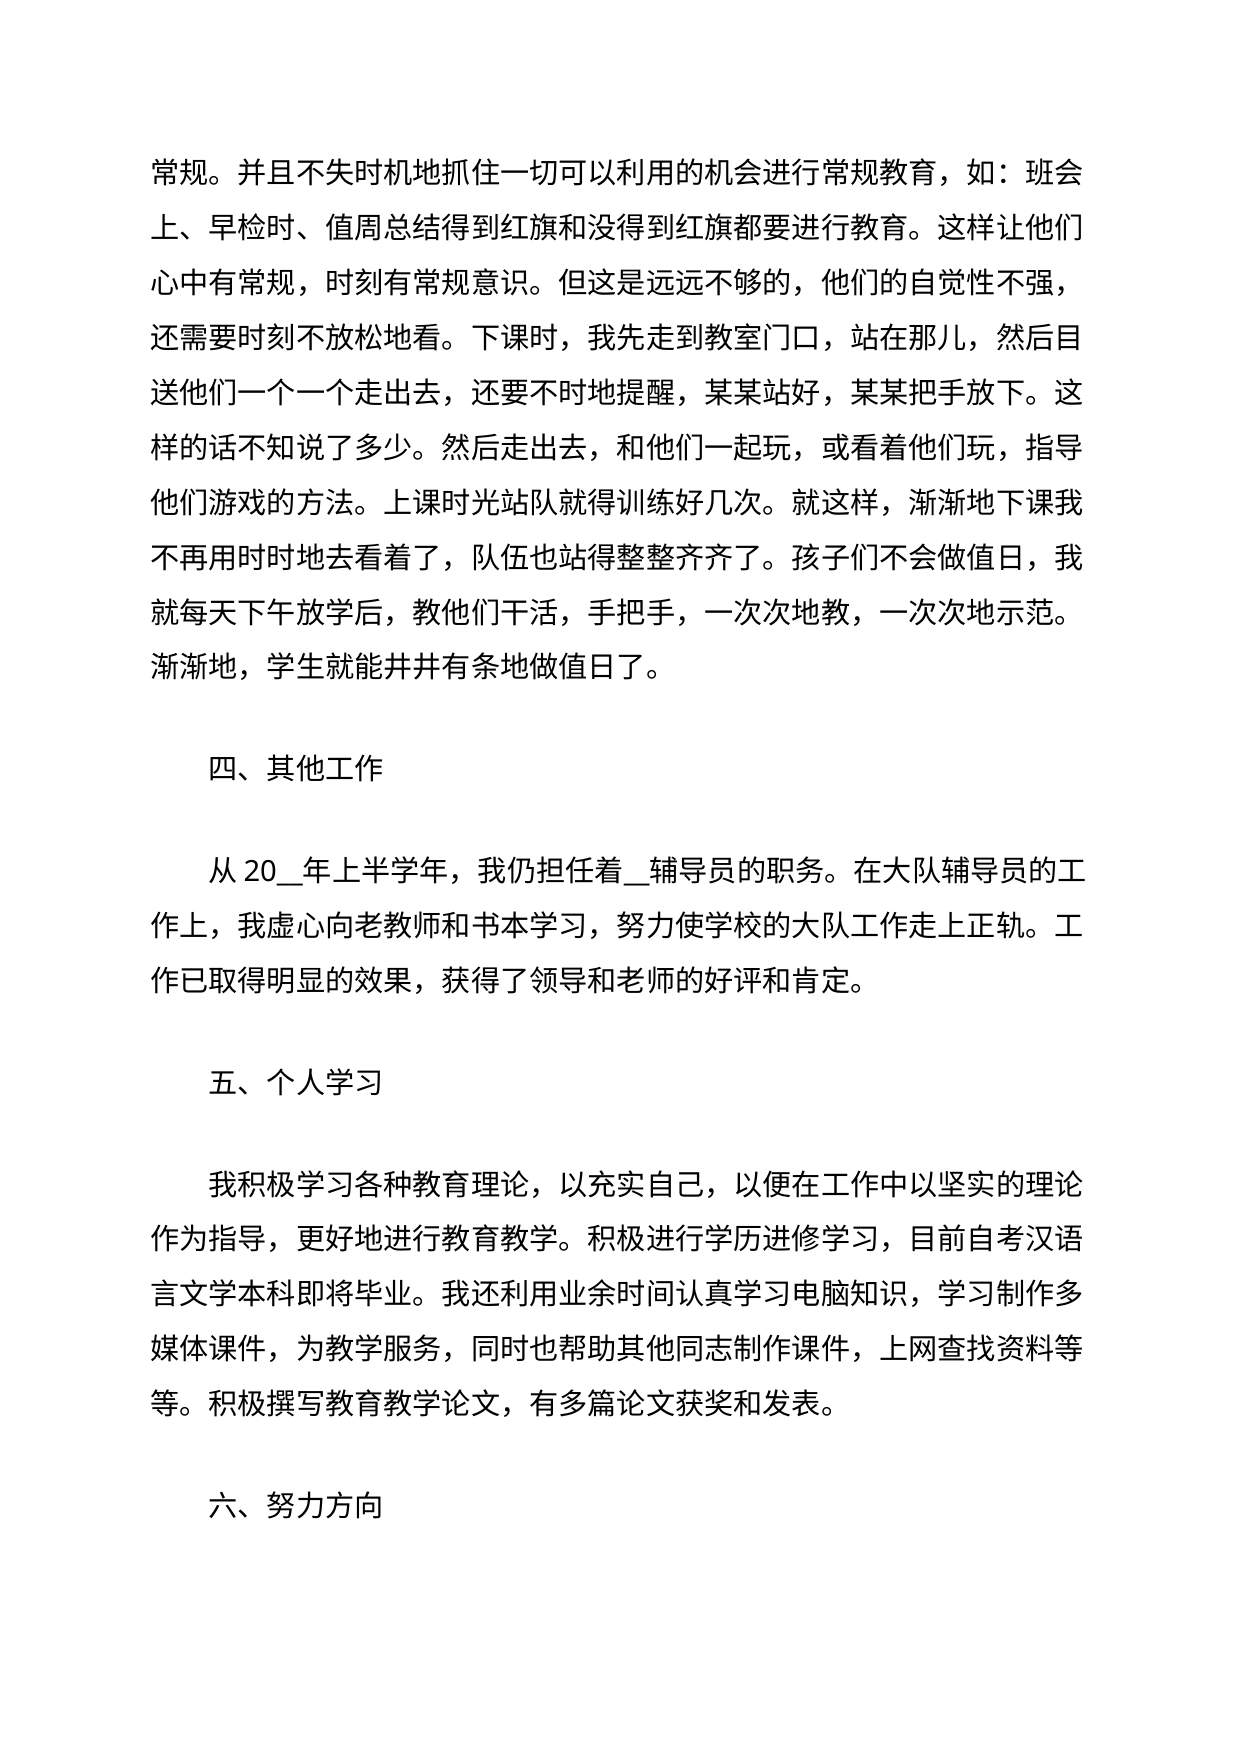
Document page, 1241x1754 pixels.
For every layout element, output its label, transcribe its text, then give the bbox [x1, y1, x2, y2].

text 五、个人学习 [150, 1059, 1090, 1102]
text 四、其他工作 [150, 746, 1090, 788]
text 从20__年上半学年，我仍担任着__辅导员的职务。在大队辅导员的工作上，我虚心向老教师和书本学习，努力使学校的大队工作走上正轨。工作已取得明显的效果，获得了领导和老师的好评和肯定。 [150, 848, 1090, 1000]
text 我积极学习各种教育理论，以充实自己，以便在工作中以坚实的理论作为指导，更好地进行教育教学。积极进行学历进修学习，目前自考汉语言文学本科即将毕业。我还利用业余时间认真学习电脑知识，学习制作多媒体课件，为教学服务，同时也帮助其他同志制作课件，上网查找资料等等。积极撰写教育教学论文，有多篇论文获奖和发表。 [150, 1161, 1090, 1423]
text 六、努力方向 [150, 1482, 1090, 1525]
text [150, 150, 1090, 686]
